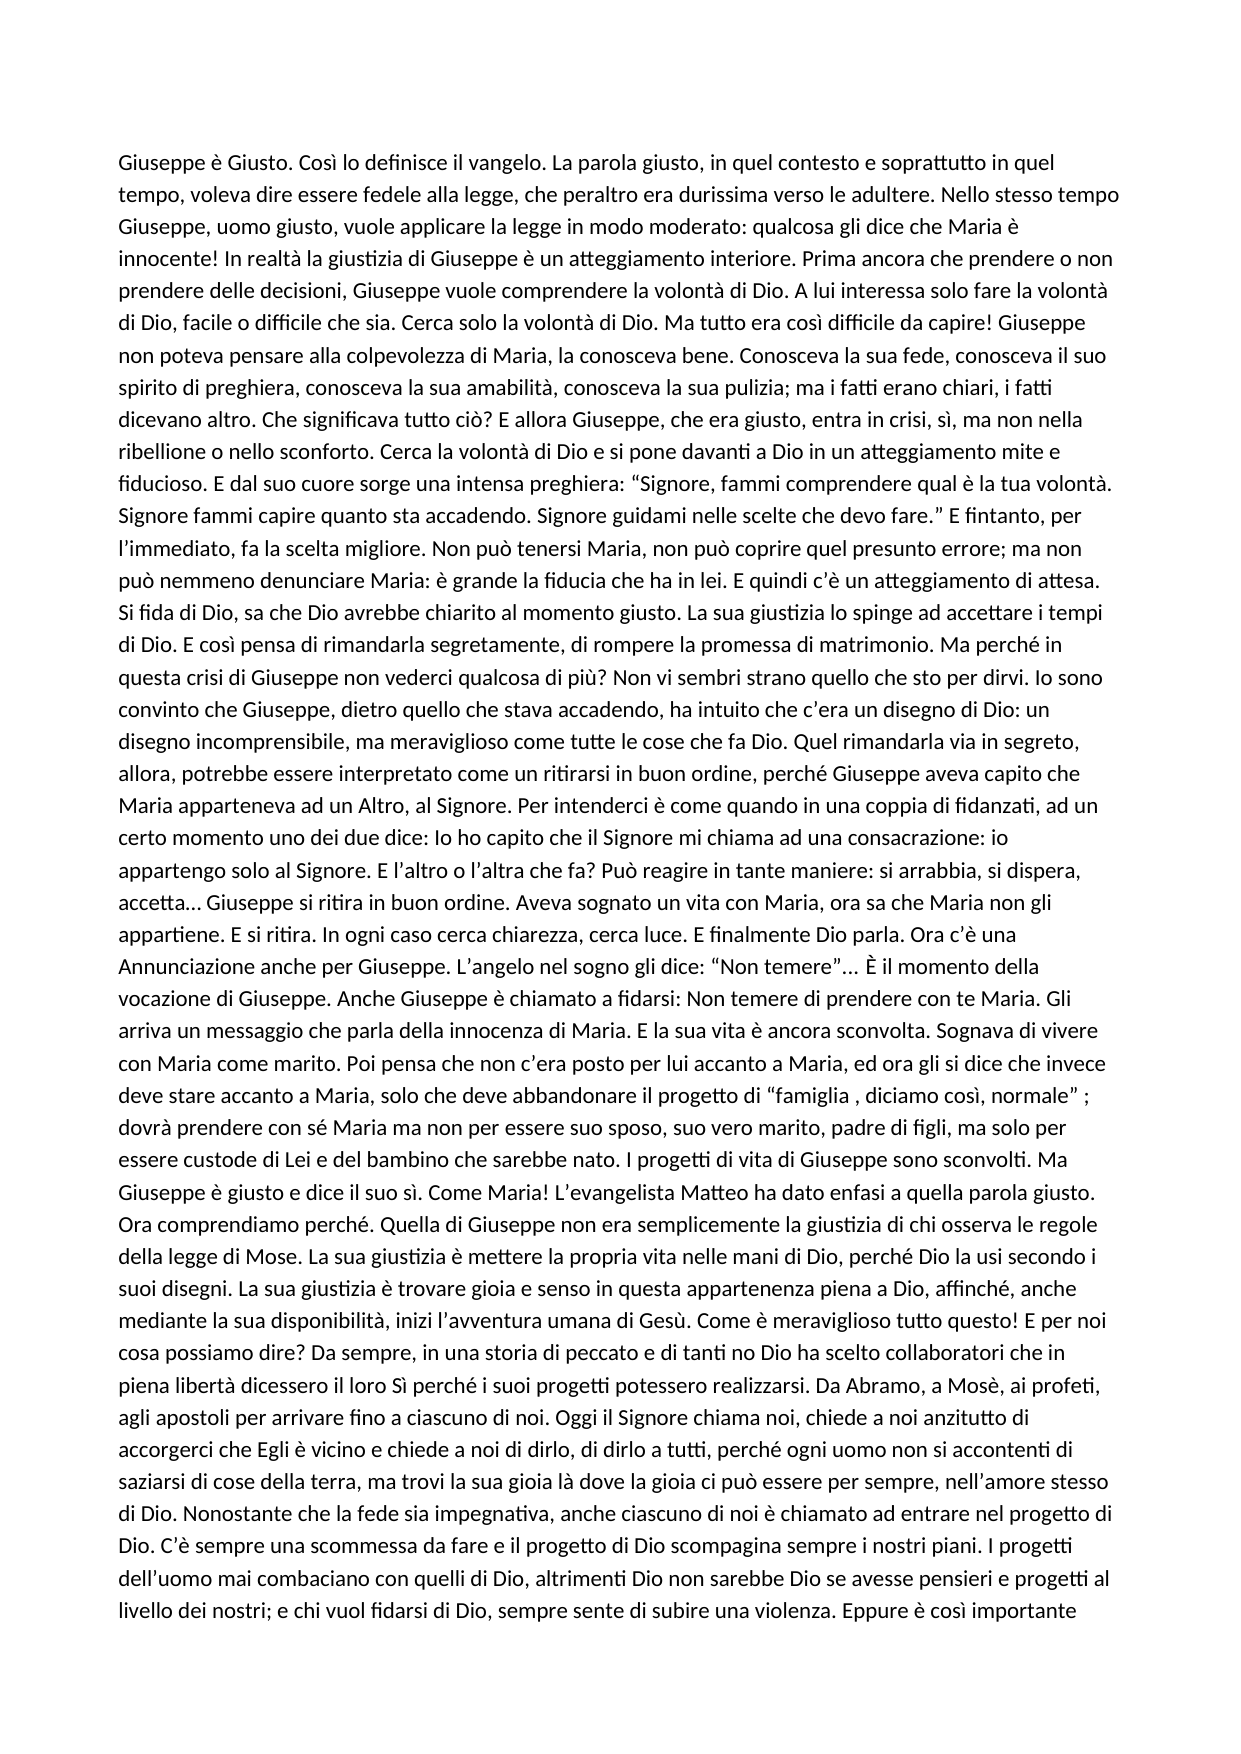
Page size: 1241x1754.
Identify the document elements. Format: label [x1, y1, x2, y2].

text [118, 148, 1122, 1624]
